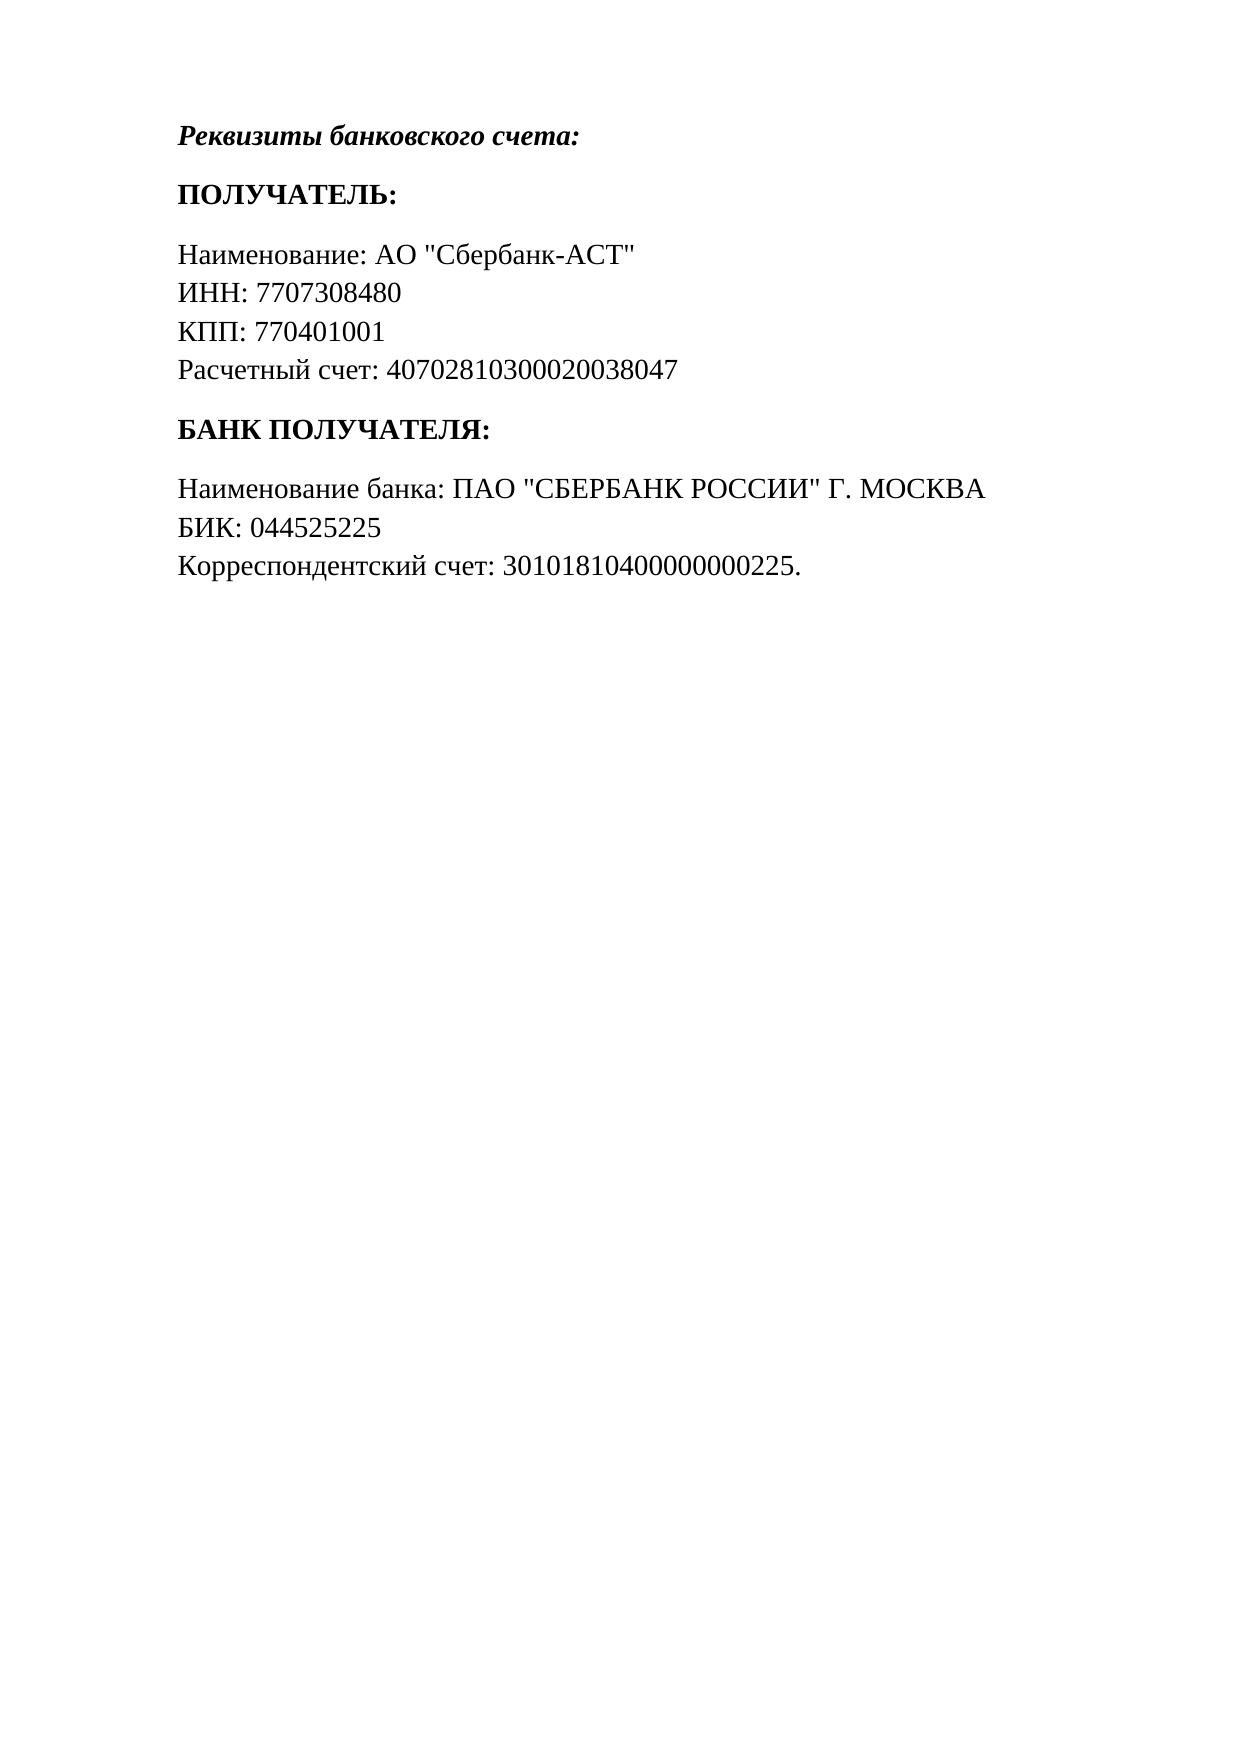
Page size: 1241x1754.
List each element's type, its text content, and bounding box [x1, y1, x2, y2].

text ПОЛУЧАТЕЛЬ: [177, 177, 1152, 211]
text Реквизиты банковского счета: [177, 118, 1152, 152]
text Наименование: АО "Сбербанк-АСТ" ИНН: 7707308480 КПП: 770401001 Расчетный счет: 40702810300020038047 [177, 237, 1152, 386]
text БАНК ПОЛУЧАТЕЛЯ: [177, 412, 1152, 445]
text Наименование банка: ПАО "СБЕРБАНК РОССИИ" Г. МОСКВА БИК: 044525225 Корреспондентский счет: 30101810400000000225. [177, 471, 1152, 582]
